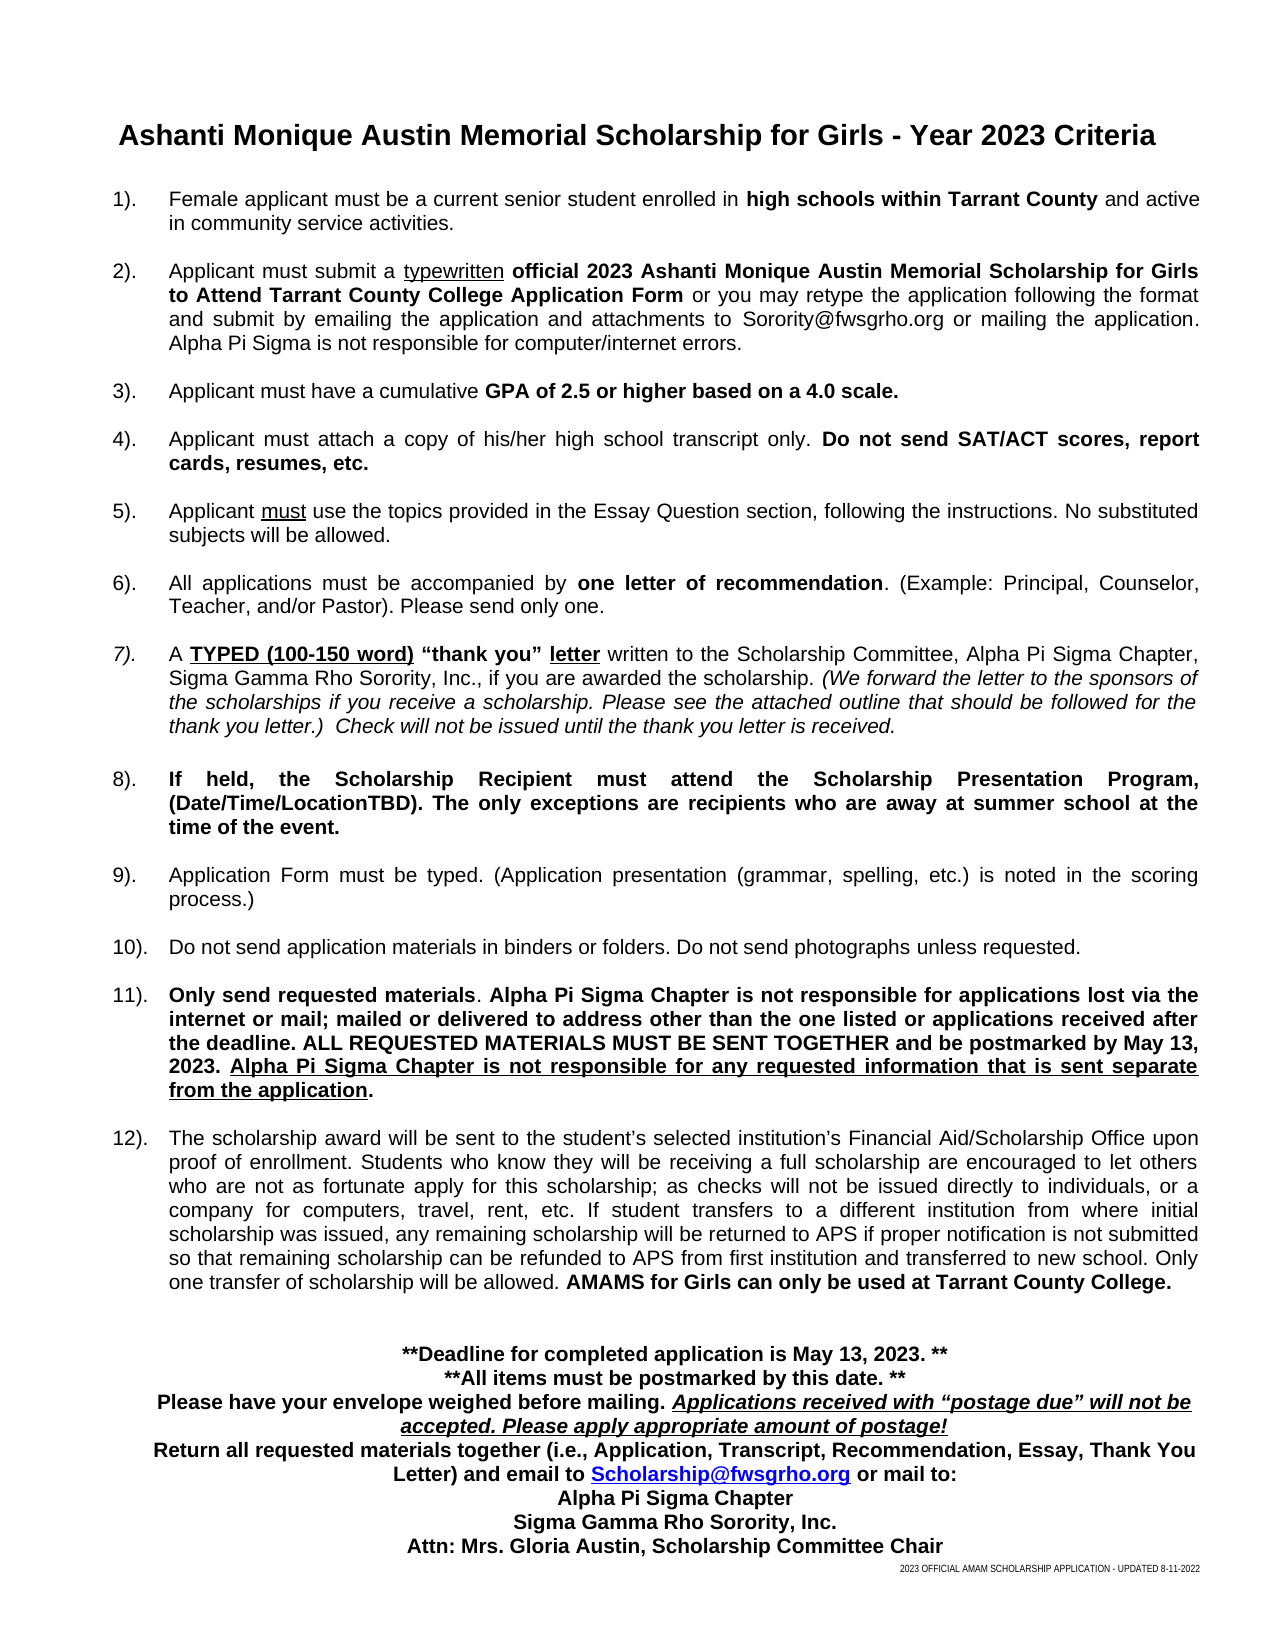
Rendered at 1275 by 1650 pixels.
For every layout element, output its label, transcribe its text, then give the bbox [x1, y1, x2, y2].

text **Deadline for completed application is May 13, 2023. ** [150, 1342, 1200, 1366]
list Applicant must attach a copy of his/her high school transcript only. Do not send SAT/ACT scores, report cards, resumes, etc. [112, 427, 1200, 474]
text **All items must be postmarked by this date. ** [150, 1366, 1200, 1390]
list Application Form must be typed. (Application presentation (grammar, spelling, etc.) is noted in the scoring process.) [112, 863, 1200, 911]
list A TYPED (100-150 word) “thank you” letter written to the Scholarship Committee, Alpha Pi Sigma Chapter, Sigma Gamma Rho Sorority, Inc., if you are awarded the scholarship. (We forward the letter to the sponsors of the scholarships if you receive a scholarship. Please see the attached outline that should be followed for the thank you letter.) Check will not be issued until the thank you letter is received. [112, 642, 1200, 738]
list Do not send application materials in binders or folders. Do not send photographs unless requested. [112, 934, 1200, 958]
text Return all requested materials together (i.e., Application, Transcript, Recommendation, Essay, Thank You Letter) and email to Scholarship@fwsgrho.org or mail to: [150, 1438, 1200, 1486]
list Only send requested materials. Alpha Pi Sigma Chapter is not responsible for applications lost via the internet or mail; mailed or delivered to address other than the one listed or applications received after the deadline. ALL REQUESTED MATERIALS MUST BE SENT TOGETHER and be postmarked by May 13, 2023. Alpha Pi Sigma Chapter is not responsible for any requested information that is sent separate from the application. [112, 982, 1200, 1102]
list Applicant must have a cumulative GPA of 2.5 or higher based on a 4.0 scale. [112, 379, 1200, 403]
text Please have your envelope weighed before mailing. Applications received with “postage due” will not be accepted. Please apply appropriate amount of postage! [150, 1390, 1200, 1438]
list Female applicant must be a current senior student enrolled in high schools within Tarrant County and active in community service activities. [112, 187, 1200, 235]
list The scholarship award will be sent to the student’s selected institution’s Financial Aid/Scholarship Office upon proof of enrollment. Students who know they will be receiving a full scholarship are encouraged to let others who are not as fortunate apply for this scholarship; as checks will not be issued directly to individuals, or a company for computers, travel, rent, etc. If student transfers to a different institution from where initial scholarship was issued, any remaining scholarship will be returned to APS if proper notification is not submitted so that remaining scholarship can be refunded to APS from first institution and transferred to new school. Only one transfer of scholarship will be allowed. AMAMS for Girls can only be used at Tarrant County College. [112, 1126, 1200, 1294]
list Applicant must use the topics provided in the Essay Question section, following the instructions. No substituted subjects will be allowed. [112, 498, 1200, 546]
subtitle Ashanti Monique Austin Memorial Scholarship for Girls - Year 2023 Criteria [75, 117, 1200, 151]
text Attn: Mrs. Gloria Austin, Scholarship Committee Chair [150, 1533, 1200, 1557]
list If held, the Scholarship Recipient must attend the Scholarship Presentation Program, (Date/Time/LocationTBD). The only exceptions are recipients who are away at summer school at the time of the event. [112, 767, 1200, 839]
list All applications must be accompanied by one letter of recommendation. (Example: Principal, Counselor, Teacher, and/or Pastor). Please send only one. [112, 570, 1200, 618]
list Applicant must submit a typewritten official 2023 Ashanti Monique Austin Memorial Scholarship for Girls to Attend Tarrant County College Application Form or you may retype the application following the format and submit by emailing the application and attachments to Sorority@fwsgrho.org or mailing the application. Alpha Pi Sigma is not responsible for computer/internet errors. [112, 259, 1200, 355]
text Alpha Pi Sigma Chapter [150, 1486, 1200, 1509]
text Sigma Gamma Rho Sorority, Inc. [150, 1509, 1200, 1533]
